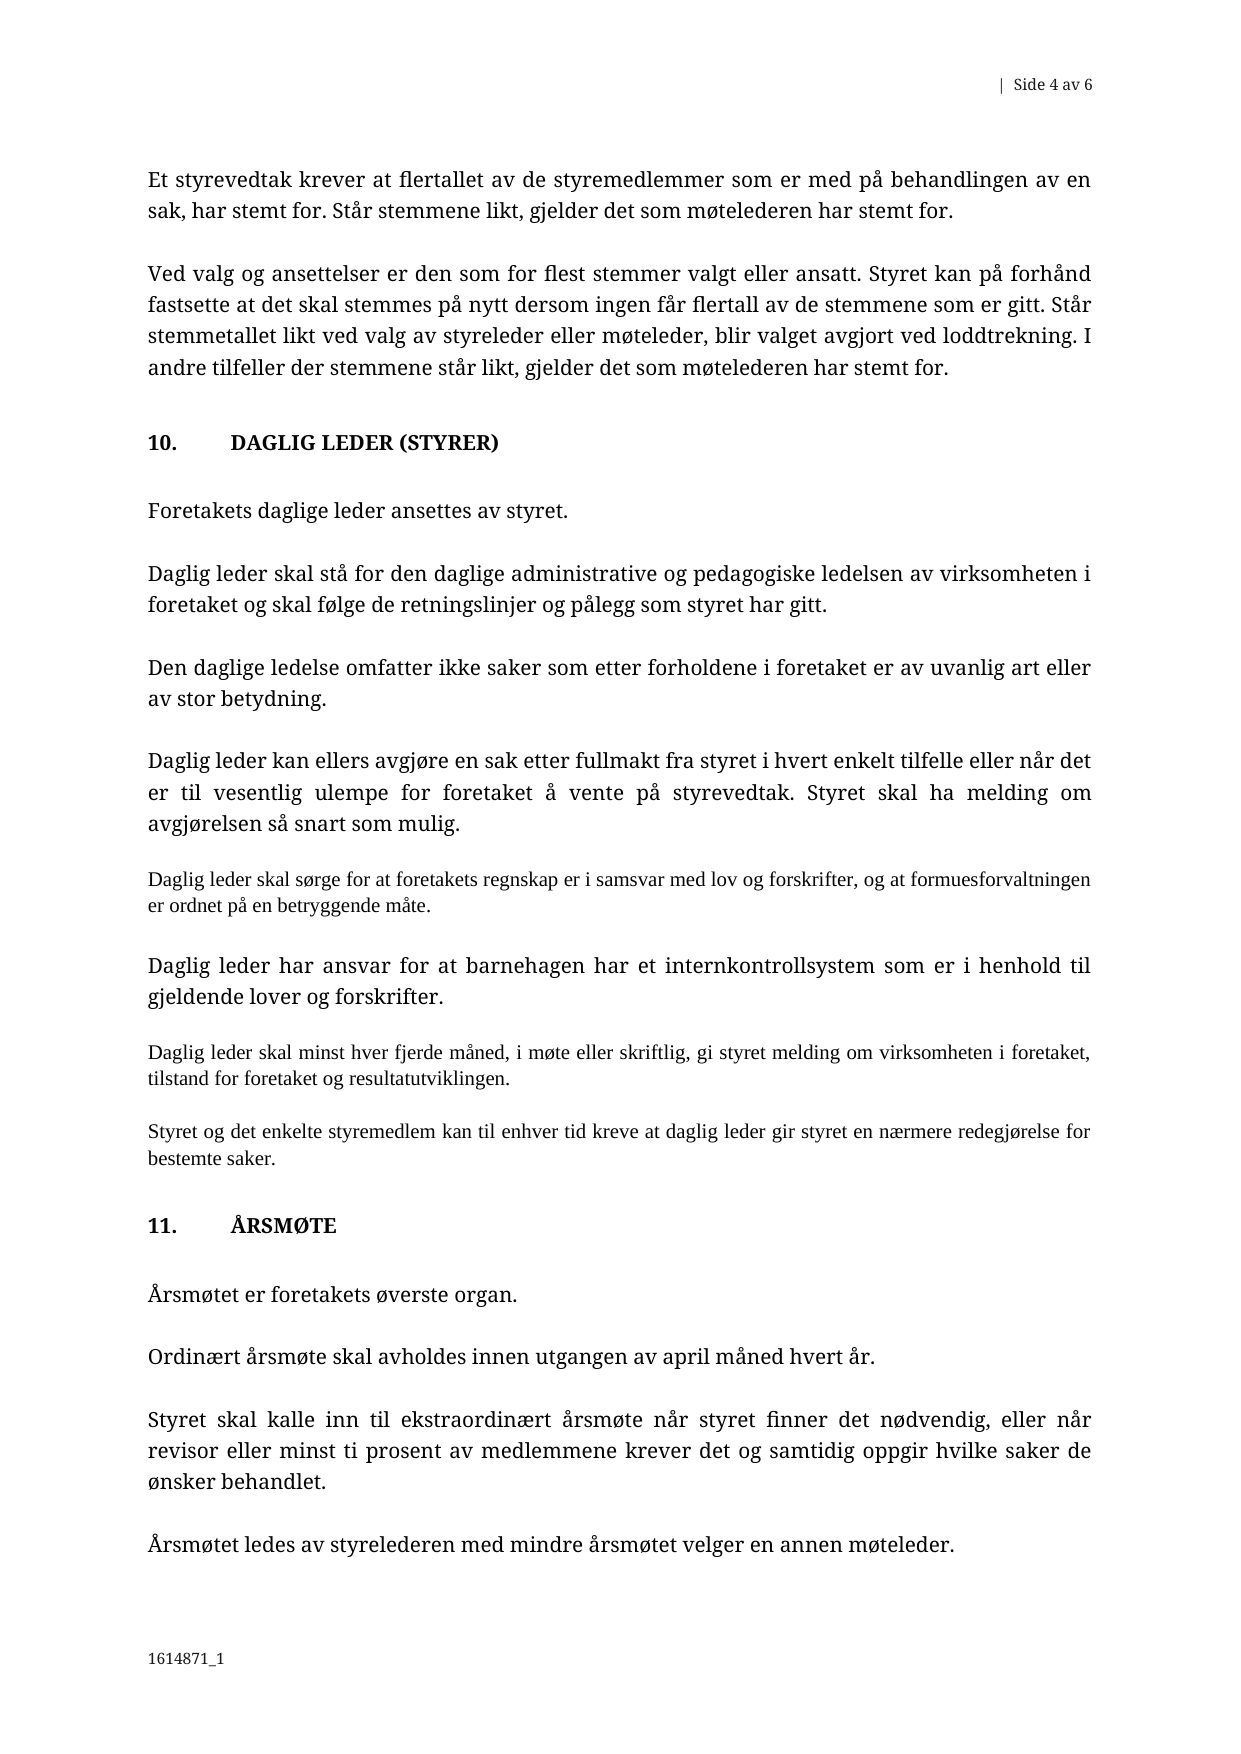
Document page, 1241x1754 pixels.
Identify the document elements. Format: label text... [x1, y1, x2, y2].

text Daglig leder har ansvar for at barnehagen har et internkontrollsystem som er i henhold til gjeldende lover og forskrifter. [148, 951, 1093, 1011]
text Daglig leder skal sørge for at foretakets regnskap er i samsvar med lov og forskrifter, og at formuesforvaltningen er ordnet på en betryggende måte. [148, 867, 1093, 917]
text Styret og det enkelte styremedlem kan til enhver tid kreve at daglig leder gir styret en nærmere redegjørelse for bestemte saker. [148, 1119, 1093, 1170]
subtitle Årsmøte [148, 1211, 1093, 1239]
text Daglig leder kan ellers avgjøre en sak etter fullmakt fra styret i hvert enkelt tilfelle eller når det er til vesentlig ulempe for foretaket å vente på styrevedtak. Styret skal ha melding om avgjørelsen så snart som mulig. [148, 747, 1093, 837]
text Styret skal kalle inn til ekstraordinært årsmøte når styret finner det nødvendig, eller når revisor eller minst ti prosent av medlemmene krever det og samtidig oppgir hvilke saker de ønsker behandlet. [148, 1405, 1093, 1496]
text Daglig leder skal minst hver fjerde måned, i møte eller skriftlig, gi styret melding om virksomheten i foretaket, tilstand for foretaket og resultatutviklingen. [148, 1040, 1093, 1090]
text Årsmøtet ledes av styrelederen med mindre årsmøtet velger en annen møteleder. [148, 1530, 1093, 1558]
subtitle Daglig leder (styrer) [148, 428, 1093, 456]
text Ordinært årsmøte skal avholdes innen utgangen av april måned hvert år. [148, 1342, 1093, 1371]
text Ved valg og ansettelser er den som for flest stemmer valgt eller ansatt. Styret kan på forhånd fastsette at det skal stemmes på nytt dersom ingen får flertall av de stemmene som er gitt. Står stemmetallet likt ved valg av styreleder eller møteleder, blir valget avgjort ved loddtrekning. I andre tilfeller der stemmene står likt, gjelder det som møtelederen har stemt for. [148, 259, 1093, 381]
text Daglig leder skal stå for den daglige administrative og pedagogiske ledelsen av virksomheten i foretaket og skal følge de retningslinjer og pålegg som styret har gitt. [148, 559, 1093, 619]
text Årsmøtet er foretakets øverste organ. [148, 1280, 1093, 1308]
text Den daglige ledelse omfatter ikke saker som etter forholdene i foretaket er av uvanlig art eller av stor betydning. [148, 653, 1093, 712]
text Et styrevedtak krever at flertallet av de styremedlemmer som er med på behandlingen av en sak, har stemt for. Står stemmene likt, gjelder det som møtelederen har stemt for. [148, 165, 1093, 225]
text Foretakets daglige leder ansettes av styret. [148, 497, 1093, 525]
